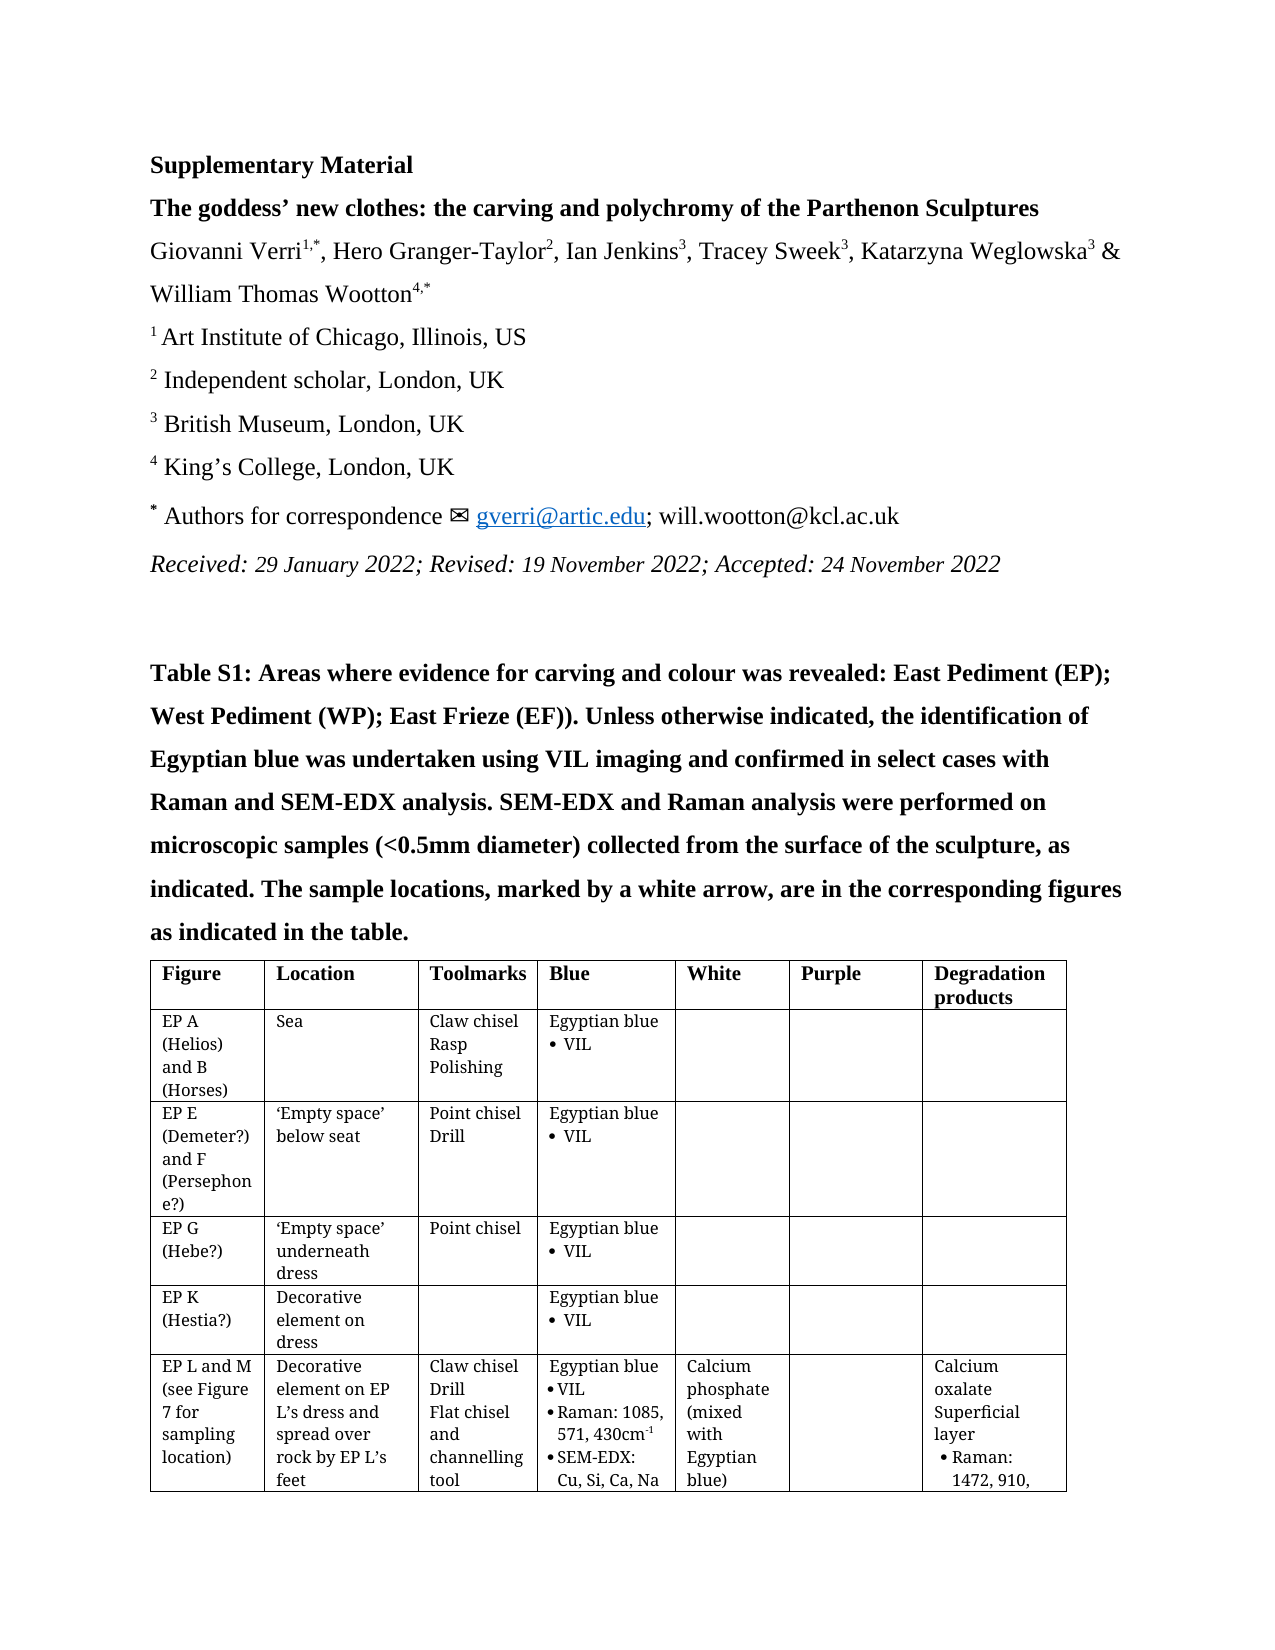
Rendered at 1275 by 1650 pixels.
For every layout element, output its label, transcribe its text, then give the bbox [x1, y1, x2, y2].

table_cell Egyptian blue VIL [538, 1286, 675, 1354]
table_cell [923, 1217, 1066, 1285]
table_cell [923, 1102, 1066, 1216]
table_cell [923, 1286, 1066, 1354]
table_cell EP E (Demeter?) and F (Persephone?) [151, 1102, 264, 1216]
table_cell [538, 1355, 675, 1491]
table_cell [151, 1355, 264, 1491]
table_cell Decorative element on dress [265, 1286, 418, 1354]
table_header Toolmarks [419, 961, 537, 1009]
table_cell EP A (Helios) and B (Horses) [151, 1010, 264, 1101]
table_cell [419, 1355, 537, 1491]
table_cell ‘Empty space’ underneath dress [265, 1217, 418, 1285]
table_cell [790, 1355, 922, 1491]
table_cell [676, 1217, 789, 1285]
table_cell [676, 1355, 789, 1491]
table_cell [790, 1217, 922, 1285]
text 2 Independent scholar, London, UK [150, 366, 1125, 394]
table_cell [790, 1102, 922, 1216]
table_cell Egyptian blue VIL [538, 1102, 675, 1216]
text Supplementary Material [150, 150, 1125, 179]
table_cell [265, 1355, 418, 1491]
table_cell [923, 1355, 1066, 1491]
table_cell Point chisel [419, 1217, 537, 1285]
text Table S1: Areas where evidence for carving and colour was revealed: East Pediment (EP); West Pediment (WP); East Frieze (EF)). Unless otherwise indicated, the identification of Egyptian blue was undertaken using VIL imaging and confirmed in select cases with Raman and SEM-EDX analysis. SEM-EDX and Raman analysis were performed on microscopic samples (<0.5mm diameter) collected from the surface of the sculpture, as indicated. The sample locations, marked by a white arrow, are in the corresponding figures as indicated in the table. [150, 658, 1125, 946]
table_cell [676, 1286, 789, 1354]
table_header Location [265, 961, 418, 1009]
table_cell [676, 1010, 789, 1101]
table_cell [790, 1010, 922, 1101]
table_cell [419, 1286, 537, 1354]
table_cell EP G (Hebe?) [151, 1217, 264, 1285]
table_cell [790, 1286, 922, 1354]
text 3 British Museum, London, UK [150, 409, 1125, 437]
text The goddess’ new clothes: the carving and polychromy of the Parthenon Sculptures [150, 193, 1125, 222]
table_header Blue [538, 961, 675, 1009]
table_cell Sea [265, 1010, 418, 1101]
table_cell Point chisel Drill [419, 1102, 537, 1216]
text 4 King’s College, London, UK * Authors for correspondence ✉ gverri@artic.edu; will.wootton@kcl.ac.uk [150, 452, 1125, 532]
table_cell EP K (Hestia?) [151, 1286, 264, 1354]
table_cell Egyptian blue VIL [538, 1010, 675, 1101]
table_cell ‘Empty space’ below seat [265, 1102, 418, 1216]
table_header White [676, 961, 789, 1009]
table_header Figure [151, 961, 264, 1009]
table_cell [676, 1102, 789, 1216]
table_header Purple [790, 961, 922, 1009]
text Giovanni Verri1,*, Hero Granger-Taylor2, Ian Jenkins3, Tracey Sweek3, Katarzyna Weglowska3 & William Thomas Wootton4,* 1 Art Institute of Chicago, Illinois, US [150, 236, 1125, 351]
text Received: 29 January 2022; Revised: 19 November 2022; Accepted: 24 November 2022 [150, 549, 1125, 577]
table_header Degradation products [923, 961, 1066, 1009]
table_cell Claw chisel Rasp Polishing [419, 1010, 537, 1101]
table_cell Egyptian blue VIL [538, 1217, 675, 1285]
table_cell [923, 1010, 1066, 1101]
